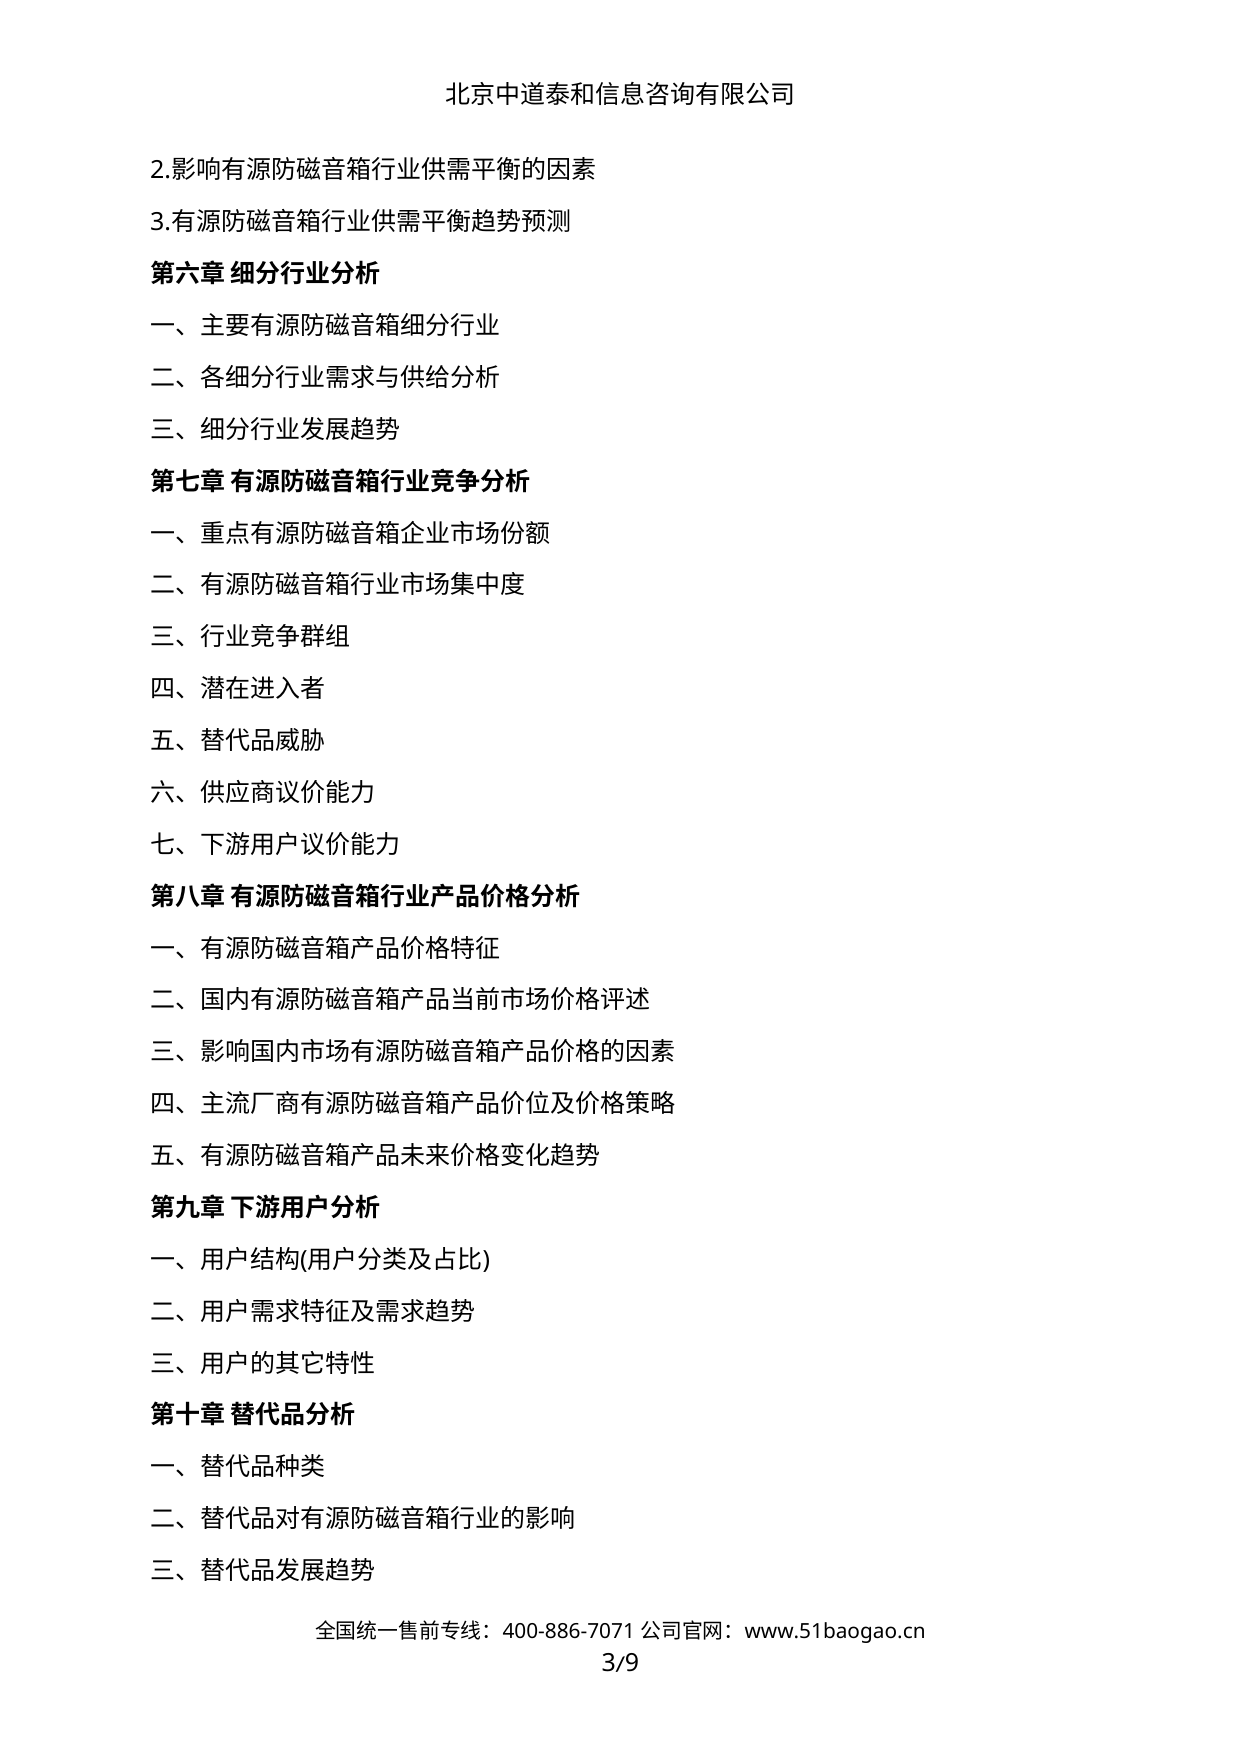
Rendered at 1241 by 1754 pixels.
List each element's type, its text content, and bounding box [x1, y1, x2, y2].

text 一、用户结构(用户分类及占比) [150, 1239, 1090, 1276]
text 三、替代品发展趋势 [150, 1551, 1090, 1587]
text 三、影响国内市场有源防磁音箱产品价格的因素 [150, 1032, 1090, 1068]
text 一、主要有源防磁音箱细分行业 [150, 306, 1090, 342]
text 第九章 下游用户分析 [150, 1187, 1090, 1224]
text 三、行业竞争群组 [150, 617, 1090, 653]
text 第八章 有源防磁音箱行业产品价格分析 [150, 876, 1090, 912]
text 五、替代品威胁 [150, 721, 1090, 757]
text 一、有源防磁音箱产品价格特征 [150, 928, 1090, 964]
text 六、供应商议价能力 [150, 772, 1090, 809]
text 二、各细分行业需求与供给分析 [150, 357, 1090, 394]
text 一、重点有源防磁音箱企业市场份额 [150, 513, 1090, 549]
text 二、替代品对有源防磁音箱行业的影响 [150, 1499, 1090, 1535]
text 第七章 有源防磁音箱行业竞争分析 [150, 461, 1090, 497]
text 一、替代品种类 [150, 1447, 1090, 1483]
text 二、用户需求特征及需求趋势 [150, 1291, 1090, 1327]
text 四、主流厂商有源防磁音箱产品价位及价格策略 [150, 1084, 1090, 1120]
text 二、国内有源防磁音箱产品当前市场价格评述 [150, 980, 1090, 1016]
text 二、有源防磁音箱行业市场集中度 [150, 565, 1090, 601]
text 五、有源防磁音箱产品未来价格变化趋势 [150, 1136, 1090, 1172]
text 三、细分行业发展趋势 [150, 409, 1090, 446]
text 三、用户的其它特性 [150, 1343, 1090, 1379]
text 3.有源防磁音箱行业供需平衡趋势预测 [150, 202, 1090, 238]
text 第十章 替代品分析 [150, 1395, 1090, 1431]
text 七、下游用户议价能力 [150, 824, 1090, 861]
text 2.影响有源防磁音箱行业供需平衡的因素 [150, 150, 1090, 186]
text 第六章 细分行业分析 [150, 254, 1090, 290]
text 四、潜在进入者 [150, 669, 1090, 705]
